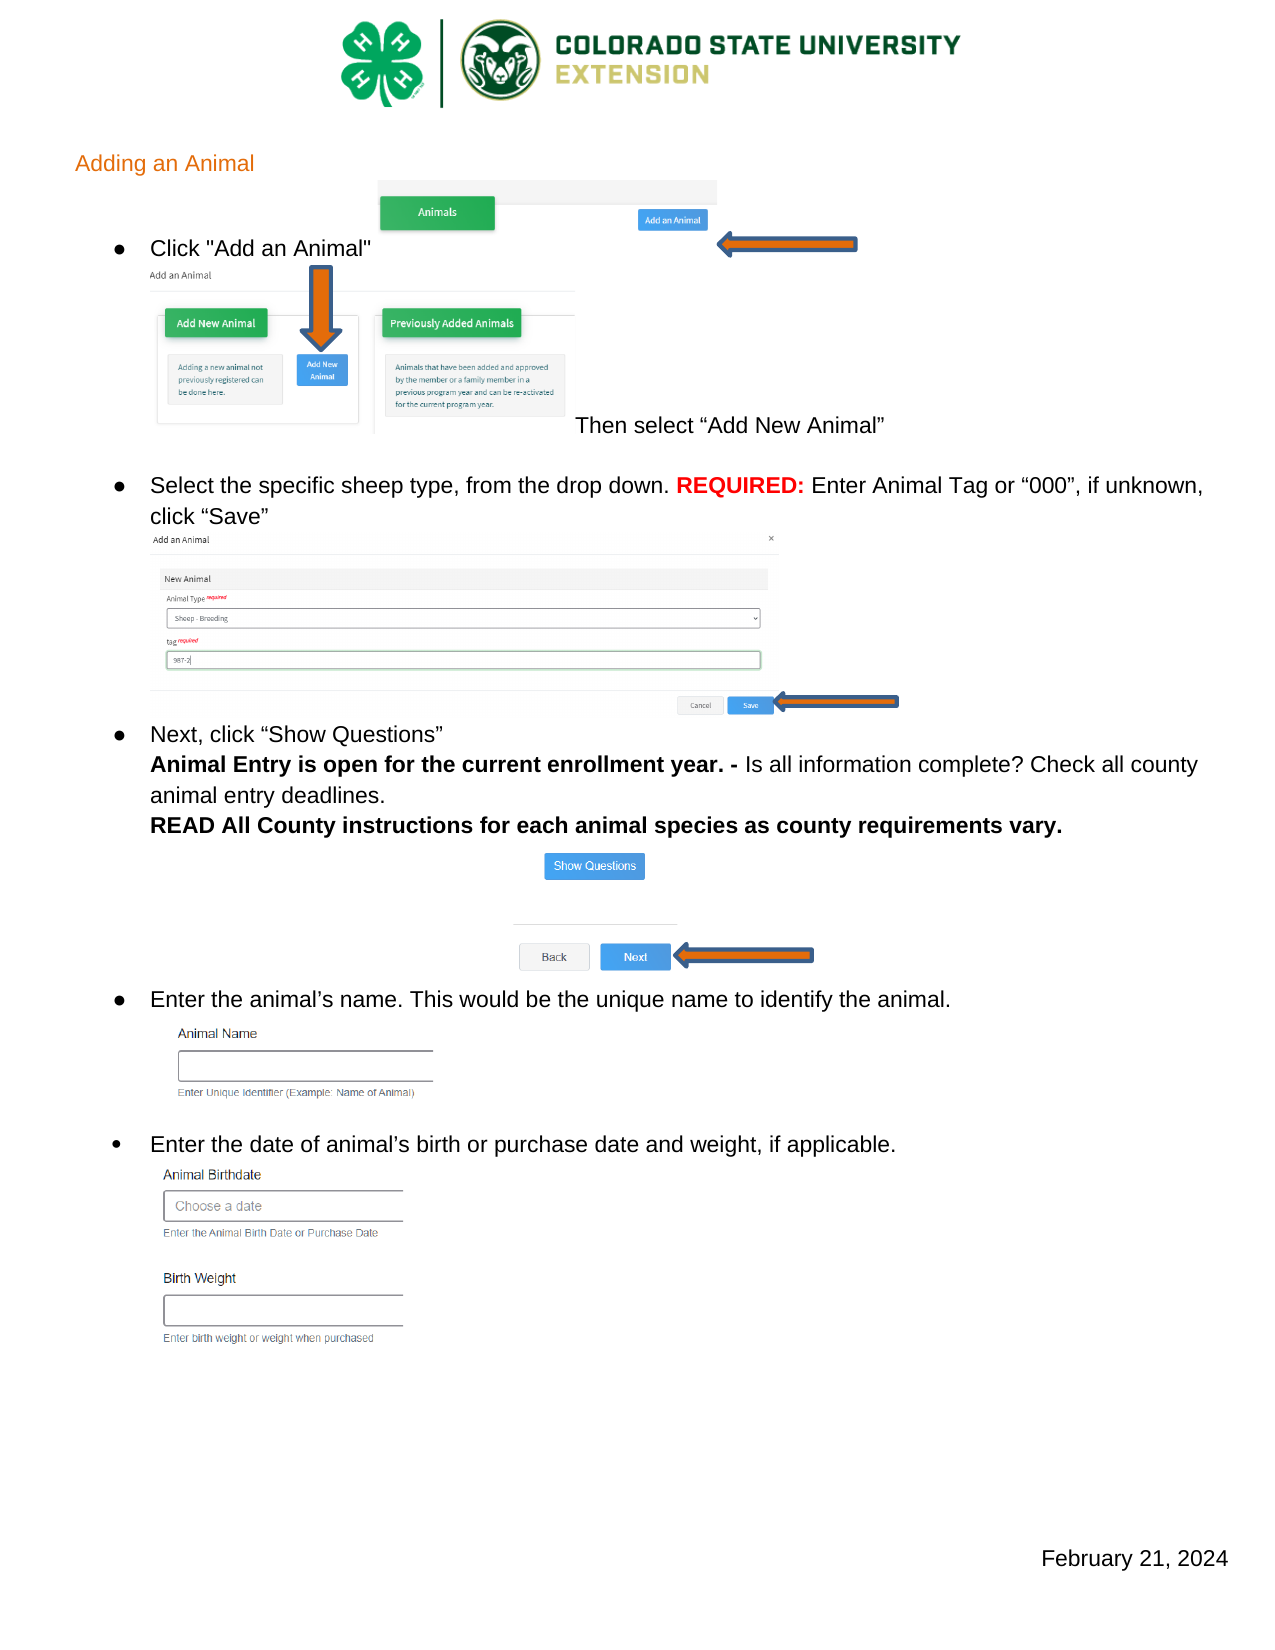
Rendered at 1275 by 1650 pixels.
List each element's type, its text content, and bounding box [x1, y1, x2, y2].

list Select the specific sheep type, from the drop down. REQUIRED: Enter Animal Tag or “000”, if unknown, click “Save” [112, 472, 1228, 529]
picture [150, 532, 779, 718]
list Enter the animal’s name. This would be the unique name to identify the animal. [112, 986, 1228, 1118]
picture [322, 0, 981, 121]
list Enter the date of animal’s birth or purchase date and weight, if applicable. [112, 1131, 1228, 1362]
picture [377, 180, 718, 257]
list Next, click “Show Questions” Animal Entry is open for the current enrollment year. - Is all information complete? Check all county animal entry deadlines. READ All County instructions for each animal species as county requirements vary. [112, 721, 1228, 982]
picture [150, 1160, 404, 1358]
picture [169, 1016, 434, 1114]
picture [150, 265, 575, 434]
picture [513, 842, 678, 978]
